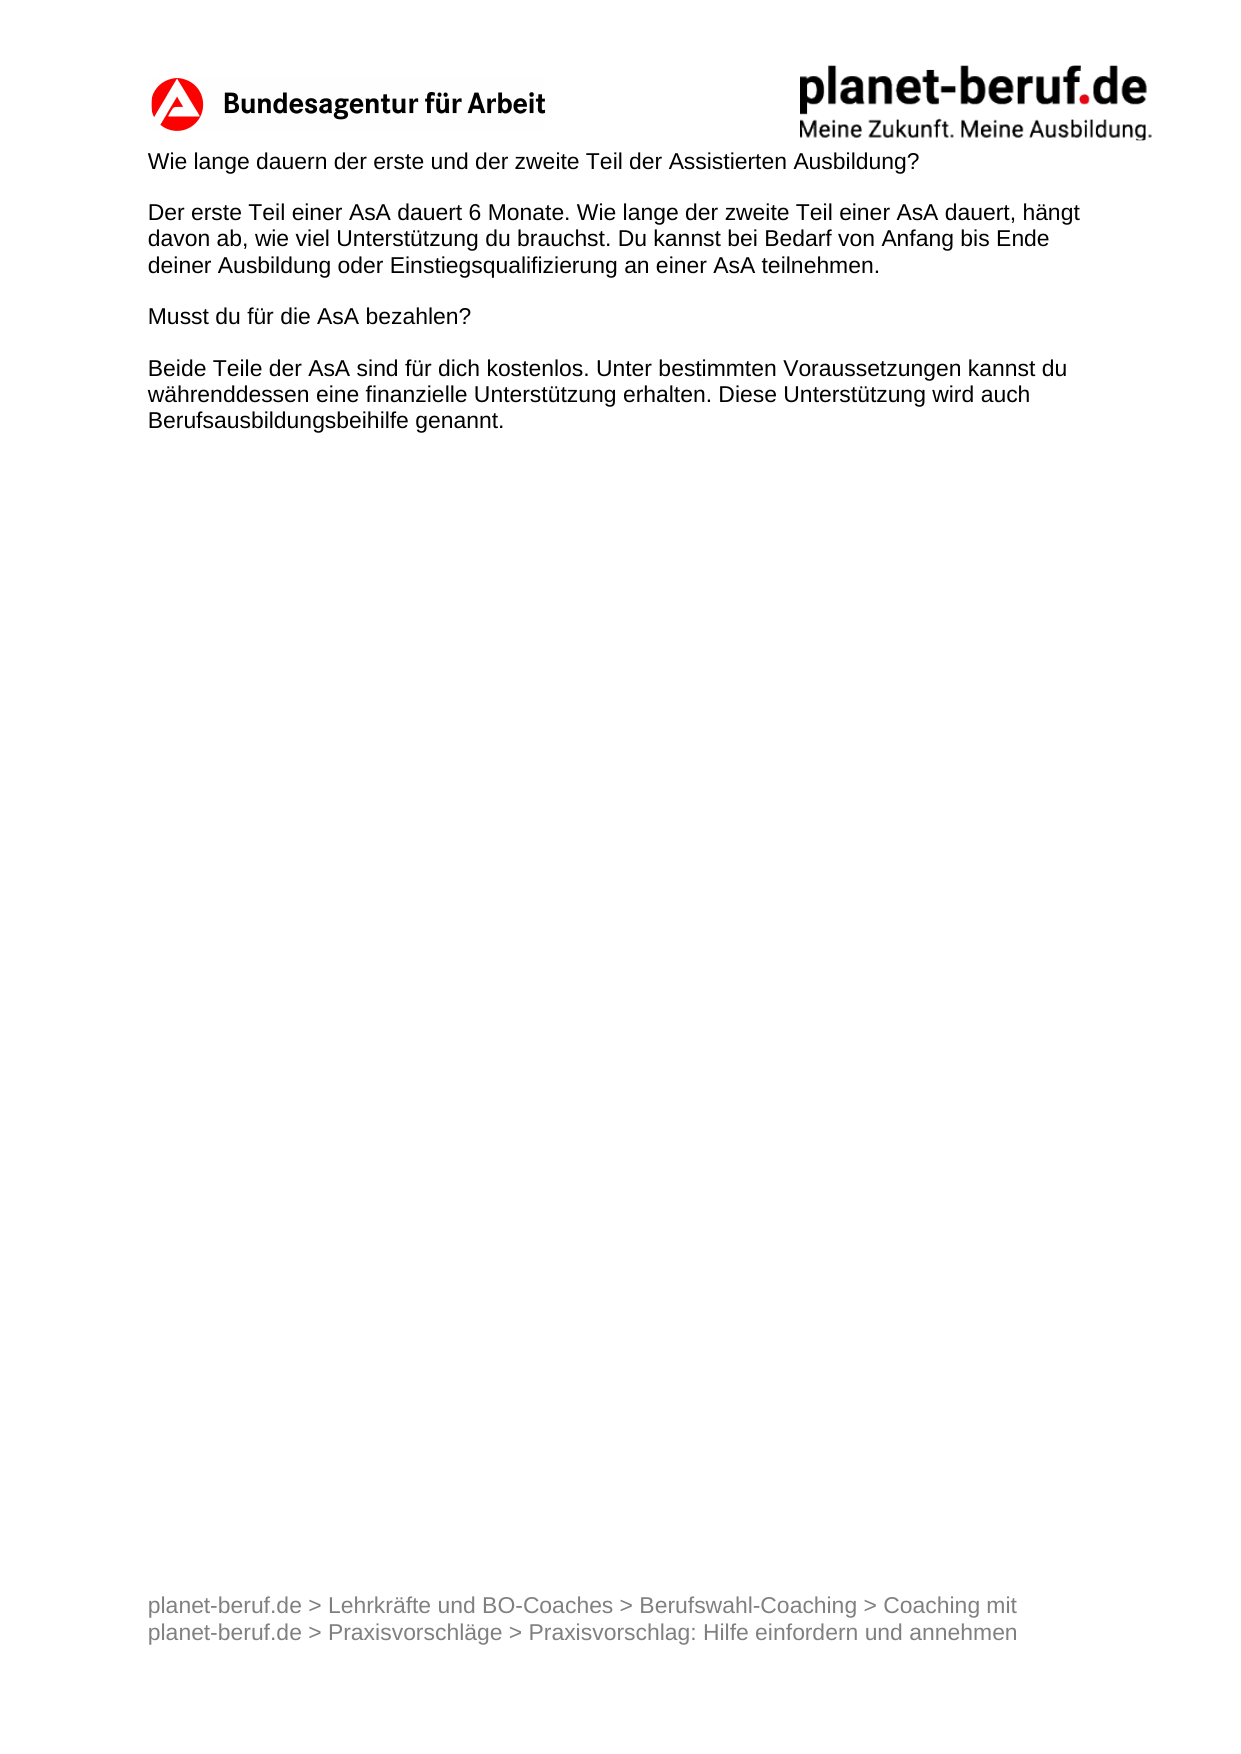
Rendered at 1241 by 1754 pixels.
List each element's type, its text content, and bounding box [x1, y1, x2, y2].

text Der erste Teil einer AsA dauert 6 Monate. Wie lange der zweite Teil einer AsA dauert, hängt davon ab, wie viel Unterstützung du brauchst. Du kannst bei Bedarf von Anfang bis Ende deiner Ausbildung oder Einstiegsqualifizierung an einer AsA teilnehmen. [148, 199, 1092, 278]
text Beide Teile der AsA sind für dich kostenlos. Unter bestimmten Voraussetzungen kannst du währenddessen eine finanzielle Unterstützung erhalten. Diese Unterstützung wird auch Berufsausbildungsbeihilfe genannt. [148, 354, 1092, 433]
picture [800, 65, 1152, 140]
text Wie lange dauern der erste und der zweite Teil der Assistierten Ausbildung? [148, 148, 1092, 174]
picture [151, 78, 546, 131]
text Musst du für die AsA bezahlen? [148, 303, 1092, 329]
